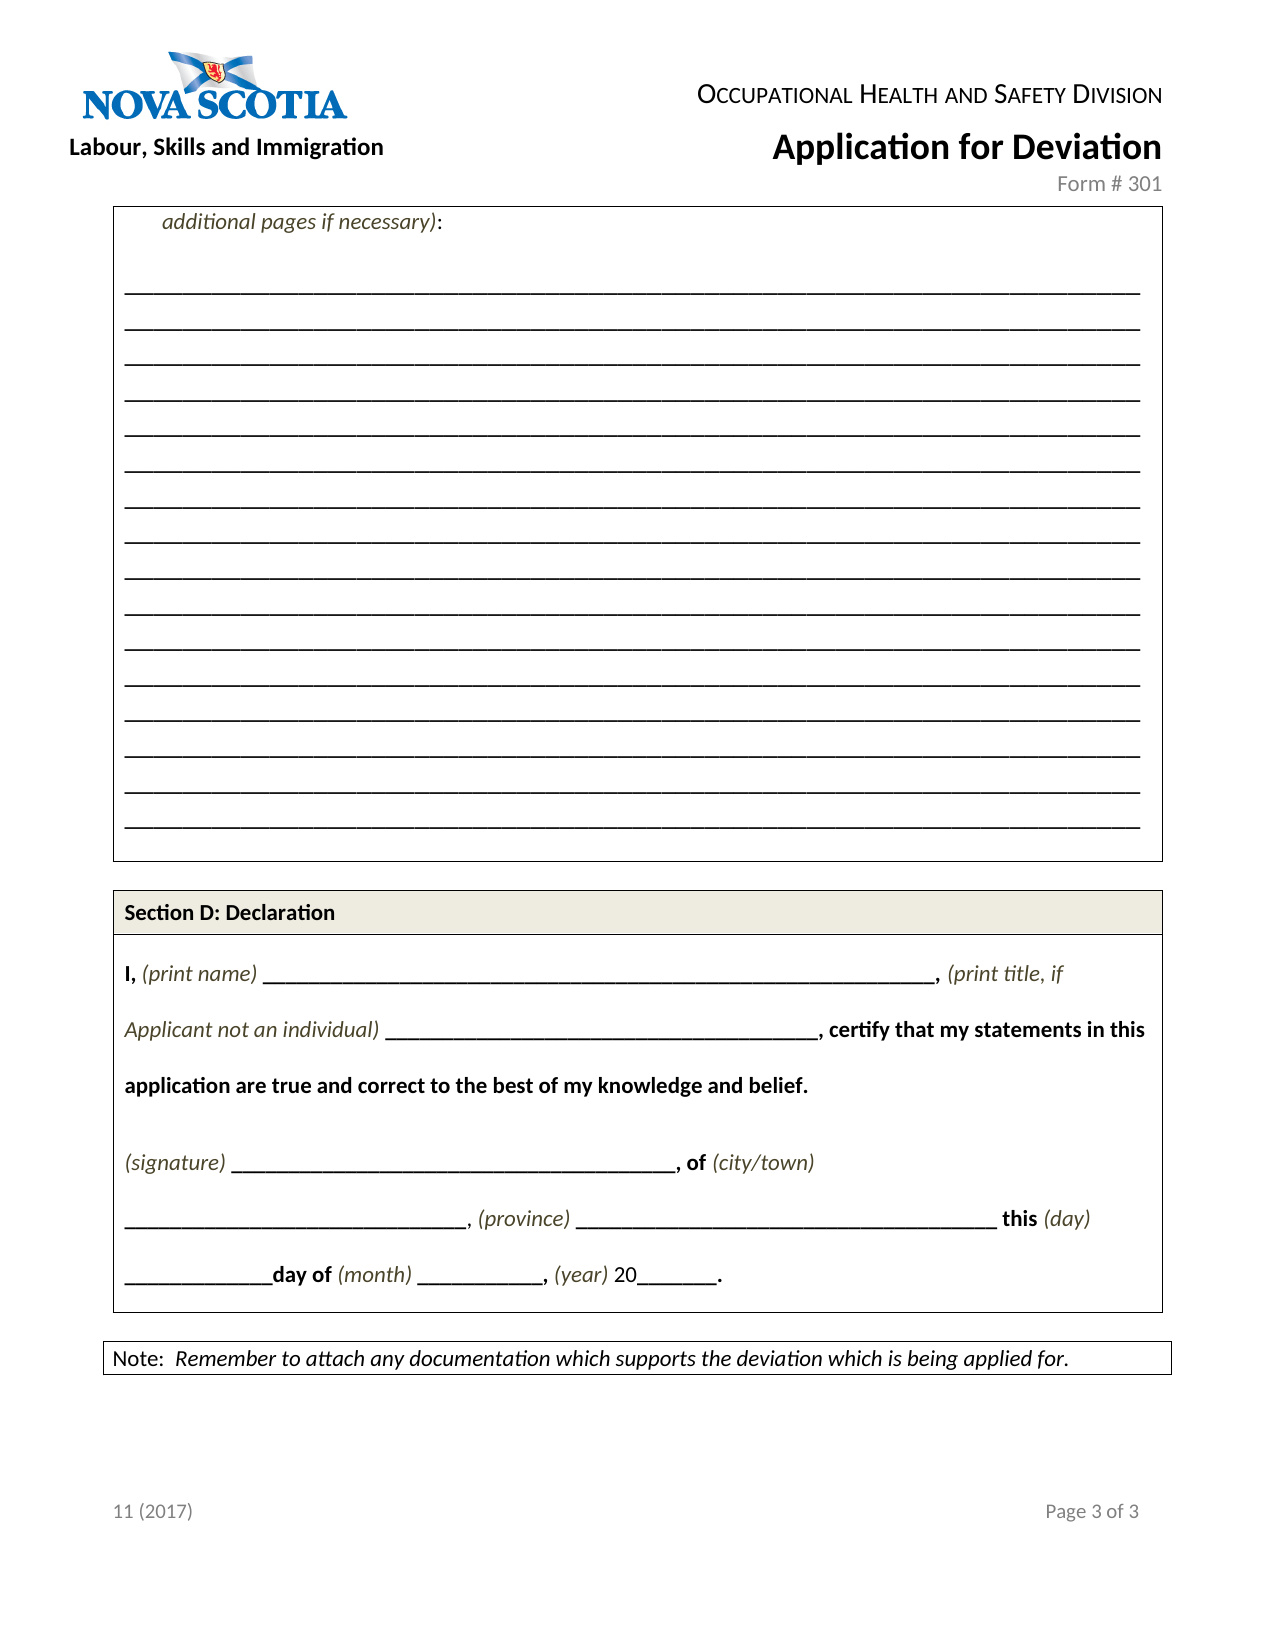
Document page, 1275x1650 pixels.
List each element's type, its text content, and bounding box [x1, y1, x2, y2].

table_header Section D: Declaration [114, 891, 1162, 933]
table_cell I, (print name) ___________________________________________________________, (print title, if Applicant not an individual) ______________________________________, certify that my statements in this application are true and correct to the best of my knowledge and belief. (signature) _______________________________________, of (city/town) ______________________________, (province) _____________________________________ this (day) _____________day of (month) ___________, (year) 20_______. [114, 935, 1162, 1312]
text Note: Remember to attach any documentation which supports the deviation which is being applied for. [104, 1342, 1171, 1374]
picture [10, 42, 398, 136]
